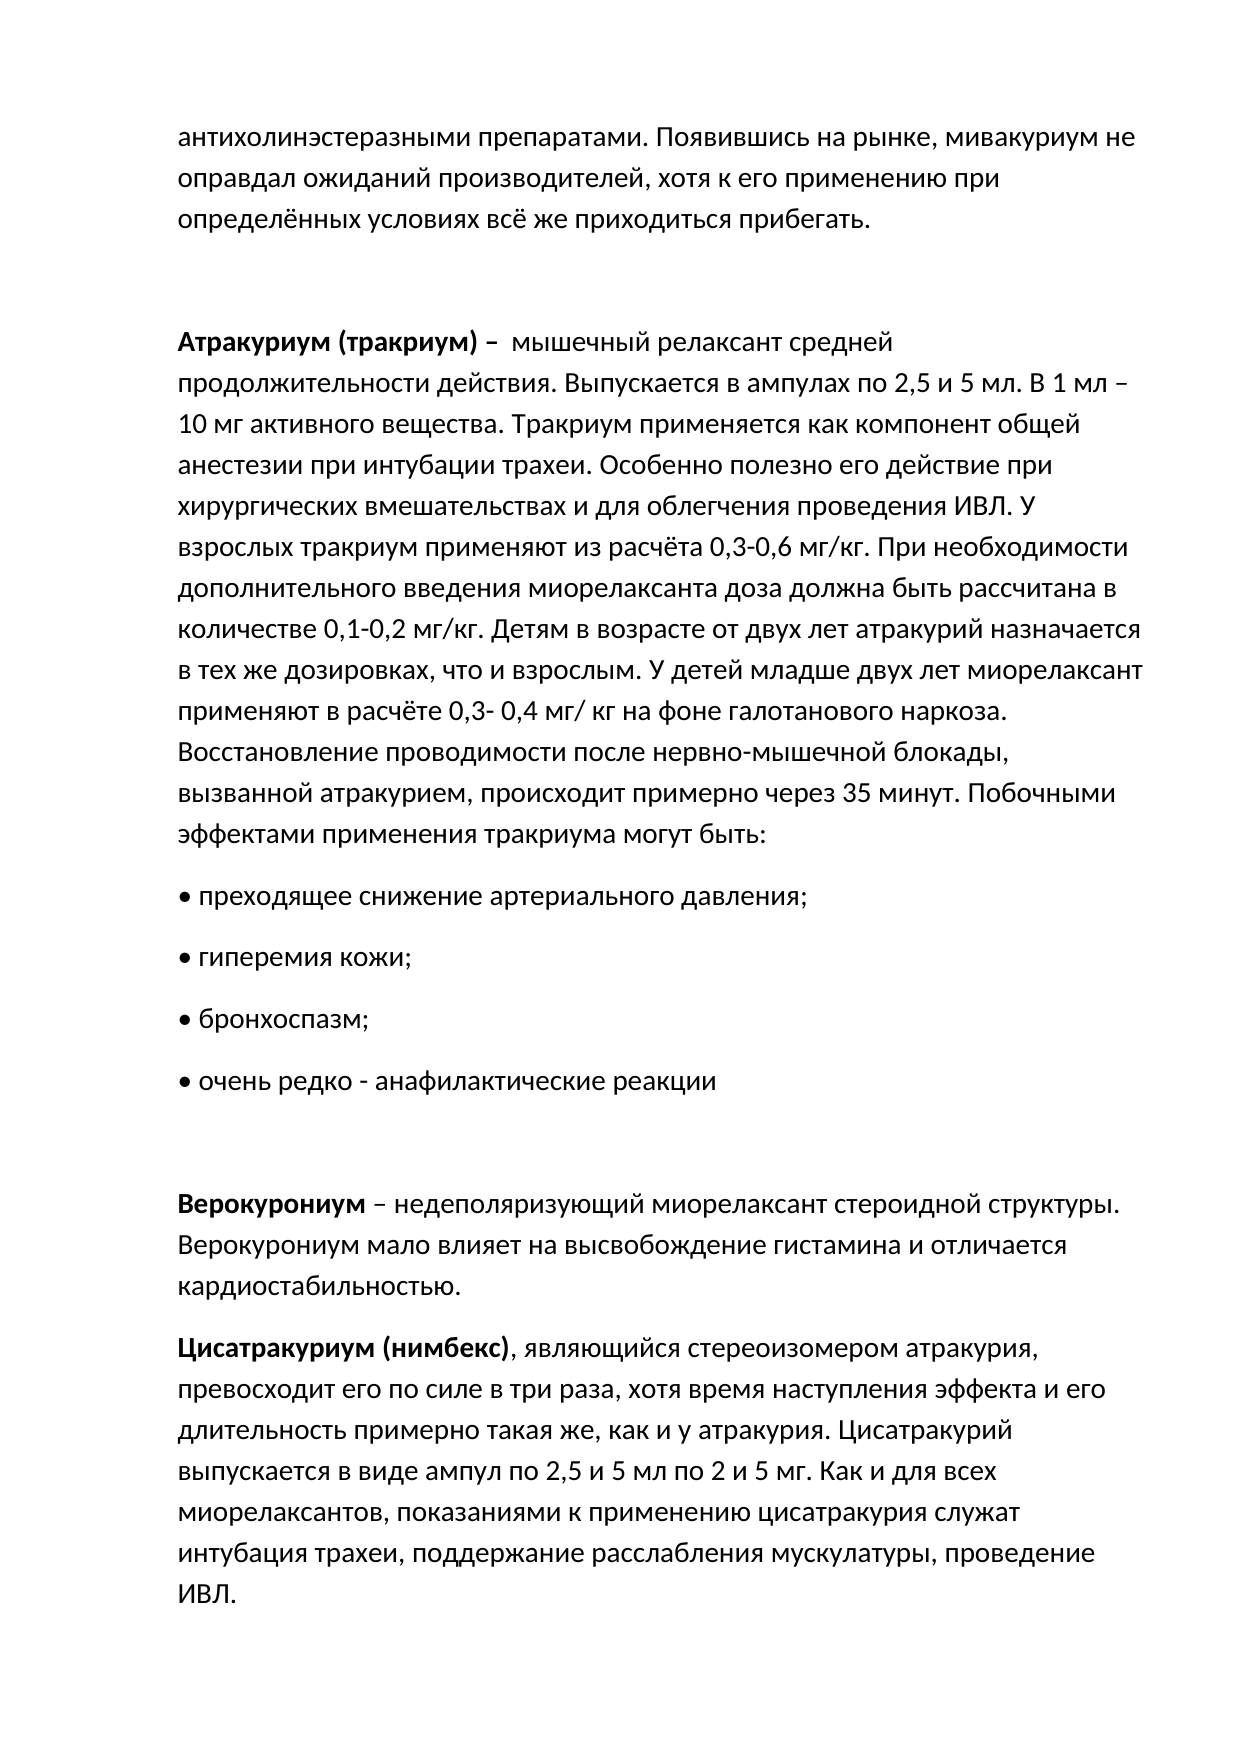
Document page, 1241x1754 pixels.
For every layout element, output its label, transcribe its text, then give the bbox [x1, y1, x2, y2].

text • бронхоспазм; [177, 1000, 1152, 1036]
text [177, 118, 1152, 236]
text Верокурониум – недеполяризующий миорелаксант стероидной структуры. Верокурониум мало влияет на высвобождение гистамина и отличается кардиостабильностью. [177, 1185, 1152, 1303]
text Атракуриум (тракриум) – мышечный релаксант средней продолжительности действия. Выпускается в ампулах по 2,5 и 5 мл. В 1 мл – 10 мг активного вещества. Тракриум применяется как компонент общей анестезии при интубации трахеи. Особенно полезно его действие при хирургических вмешательствах и для облегчения проведения ИВЛ. У взрослых тракриум применяют из расчёта 0,3-0,6 мг/кг. При необходимости дополнительного введения миорелаксанта доза должна быть рассчитана в количестве 0,1-0,2 мг/кг. Детям в возрасте от двух лет атракурий назначается в тех же дозировках, что и взрослым. У детей младше двух лет миорелаксант применяют в расчёте 0,3- 0,4 мг/ кг на фоне галотанового наркоза. Восстановление проводимости после нервно-мышечной блокады, вызванной атракурием, происходит примерно через 35 минут. Побочными эффектами применения тракриума могут быть: [177, 323, 1152, 850]
text • гиперемия кожи; [177, 938, 1152, 974]
text • преходящее снижение артериального давления; [177, 877, 1152, 912]
text Цисатракуриум (нимбекс), являющийся стереоизомером атракурия, превосходит его по силе в три раза, хотя время наступления эффекта и его длительность примерно такая же, как и у атракурия. Цисатракурий выпускается в виде ампул по 2,5 и 5 мл по 2 и 5 мг. Как и для всех миорелаксантов, показаниями к применению цисатракурия служат интубация трахеи, поддержание расслабления мускулатуры, проведение ИВЛ. [177, 1329, 1152, 1610]
text • очень редко - анафилактические реакции [177, 1062, 1152, 1097]
